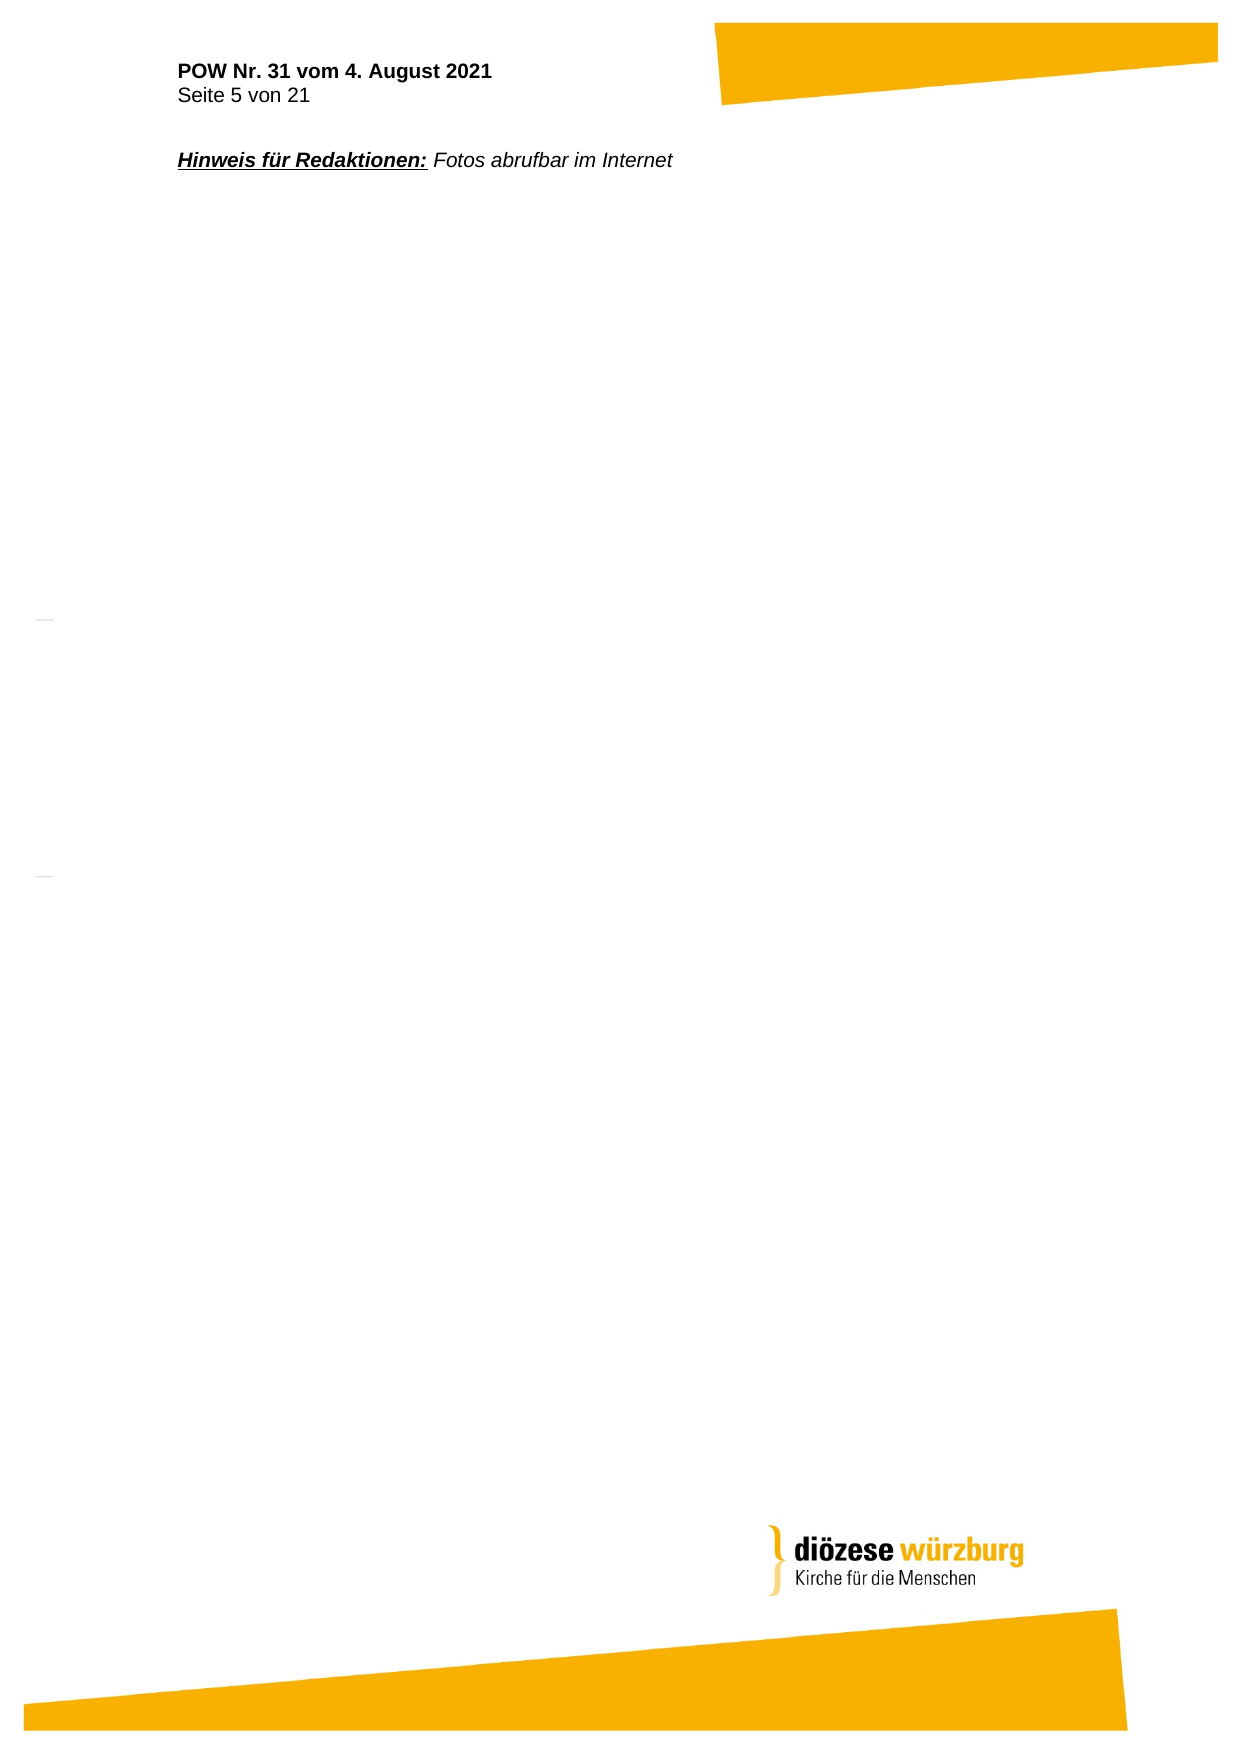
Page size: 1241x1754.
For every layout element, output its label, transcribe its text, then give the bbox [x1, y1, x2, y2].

text Hinweis für Redaktionen: Fotos abrufbar im Internet [177, 148, 1152, 172]
picture [0, 0, 1241, 1754]
